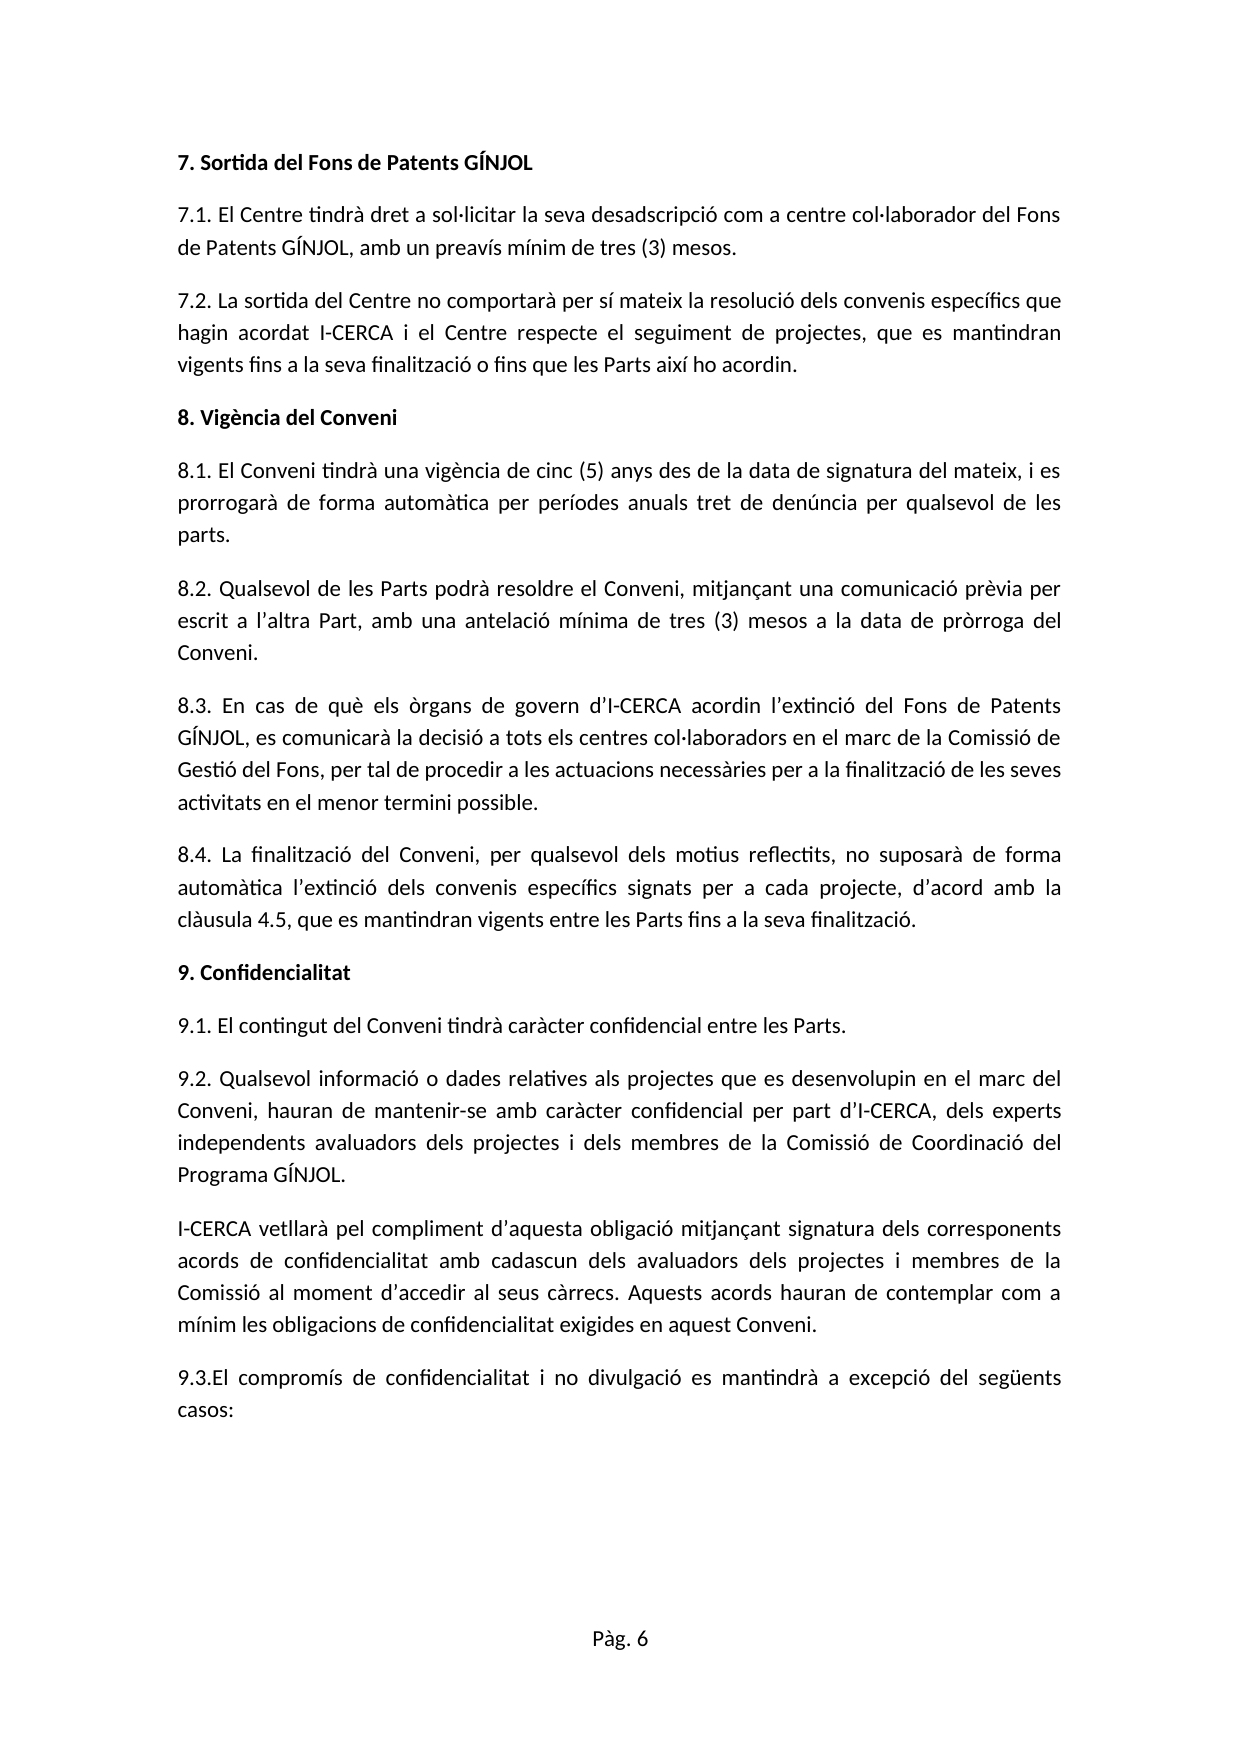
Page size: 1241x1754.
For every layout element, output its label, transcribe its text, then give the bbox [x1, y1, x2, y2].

text 9.3.El compromís de confidencialitat i no divulgació es mantindrà a excepció del següents casos: [177, 1363, 1063, 1423]
text 8. Vigència del Conveni [177, 403, 1063, 431]
text 9.1. El contingut del Conveni tindrà caràcter confidencial entre les Parts. [177, 1011, 1063, 1039]
text 9. Confidencialitat [177, 958, 1063, 986]
text 7.1. El Centre tindrà dret a sol·licitar la seva desadscripció com a centre col·laborador del Fons de Patents GÍNJOL, amb un preavís mínim de tres (3) mesos. [177, 201, 1063, 261]
text 8.1. El Conveni tindrà una vigència de cinc (5) anys des de la data de signatura del mateix, i es prorrogarà de forma automàtica per períodes anuals tret de denúncia per qualsevol de les parts. [177, 456, 1063, 549]
text 7.2. La sortida del Centre no comportarà per sí mateix la resolució dels convenis específics que hagin acordat I-CERCA i el Centre respecte el seguiment de projectes, que es mantindran vigents fins a la seva finalització o fins que les Parts així ho acordin. [177, 286, 1063, 378]
text 8.3. En cas de què els òrgans de govern d’I-CERCA acordin l’extinció del Fons de Patents GÍNJOL, es comunicarà la decisió a tots els centres col·laboradors en el marc de la Comissió de Gestió del Fons, per tal de procedir a les actuacions necessàries per a la finalització de les seves activitats en el menor termini possible. [177, 691, 1063, 816]
text 8.4. La finalització del Conveni, per qualsevol dels motius reflectits, no suposarà de forma automàtica l’extinció dels convenis específics signats per a cada projecte, d’acord amb la clàusula 4.5, que es mantindran vigents entre les Parts fins a la seva finalització. [177, 841, 1063, 933]
text 9.2. Qualsevol informació o dades relatives als projectes que es desenvolupin en el marc del Conveni, hauran de mantenir-se amb caràcter confidencial per part d’I-CERCA, dels experts independents avaluadors dels projectes i dels membres de la Comissió de Coordinació del Programa GÍNJOL. [177, 1064, 1063, 1189]
text I-CERCA vetllarà pel compliment d’aquesta obligació mitjançant signatura dels corresponents acords de confidencialitat amb cadascun dels avaluadors dels projectes i membres de la Comissió al moment d’accedir al seus càrrecs. Aquests acords hauran de contemplar com a mínim les obligacions de confidencialitat exigides en aquest Conveni. [177, 1214, 1063, 1338]
text 8.2. Qualsevol de les Parts podrà resoldre el Conveni, mitjançant una comunicació prèvia per escrit a l’altra Part, amb una antelació mínima de tres (3) mesos a la data de pròrroga del Conveni. [177, 574, 1063, 666]
text 7. Sortida del Fons de Patents GÍNJOL [177, 148, 1063, 176]
